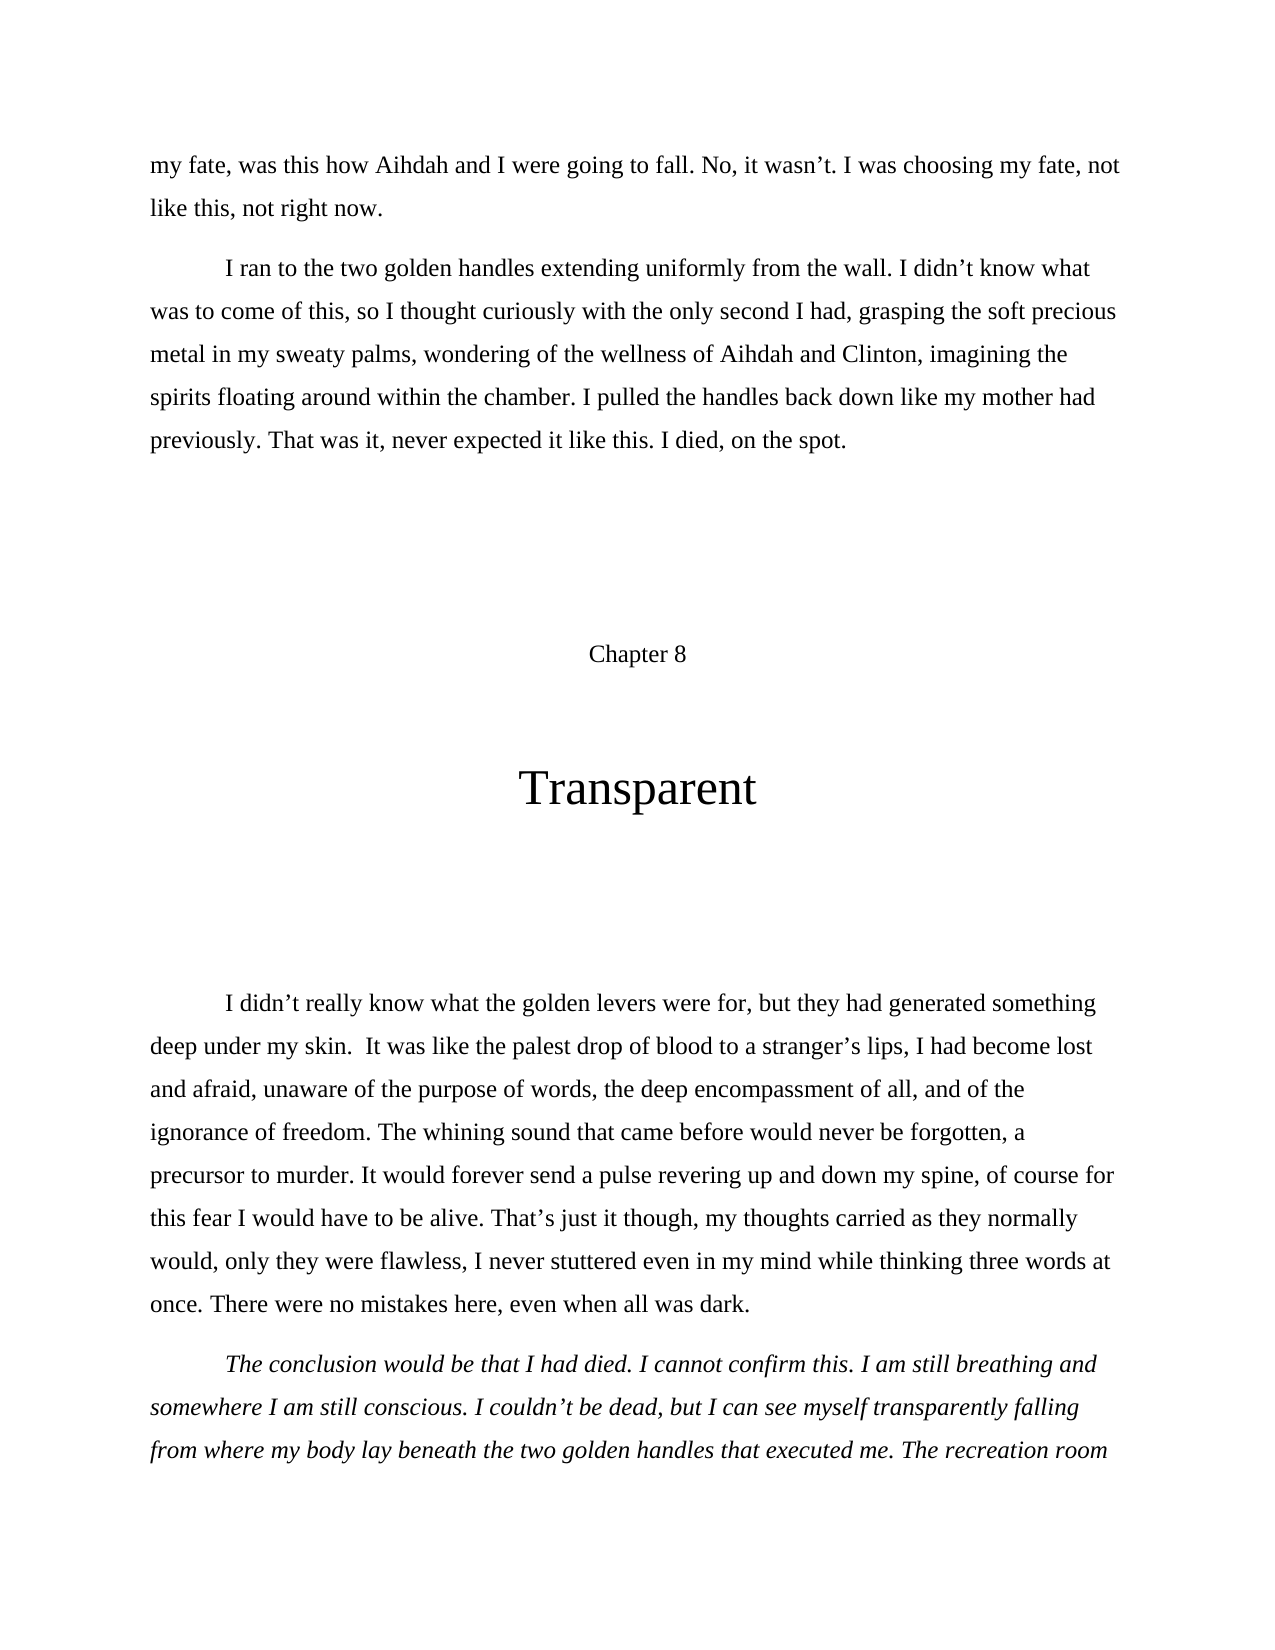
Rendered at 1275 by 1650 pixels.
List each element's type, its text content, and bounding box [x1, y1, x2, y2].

text I ran to the two golden handles extending uniformly from the wall. I didn’t know what was to come of this, so I thought curiously with the only second I had, grasping the soft precious metal in my sweaty palms, wondering of the wellness of Aihdah and Clinton, imagining the spirits floating around within the chamber. I pulled the handles back down like my mother had previously. That was it, never expected it like this. I died, on the spot. [150, 253, 1125, 454]
text Transparent [150, 758, 1125, 815]
text Chapter 8 [150, 639, 1125, 668]
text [150, 150, 1125, 222]
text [150, 1349, 1125, 1464]
text I didn’t really know what the golden levers were for, but they had generated something deep under my skin. It was like the palest drop of blood to a stranger’s lips, I had become lost and afraid, unaware of the purpose of words, the deep encompassment of all, and of the ignorance of freedom. The whining sound that came before would never be forgotten, a precursor to murder. It would forever send a pulse revering up and down my spine, of course for this fear I would have to be alive. That’s just it though, my thoughts carried as they normally would, only they were flawless, I never stuttered even in my mind while thinking three words at once. There were no mistakes here, even when all was dark. [150, 988, 1125, 1318]
